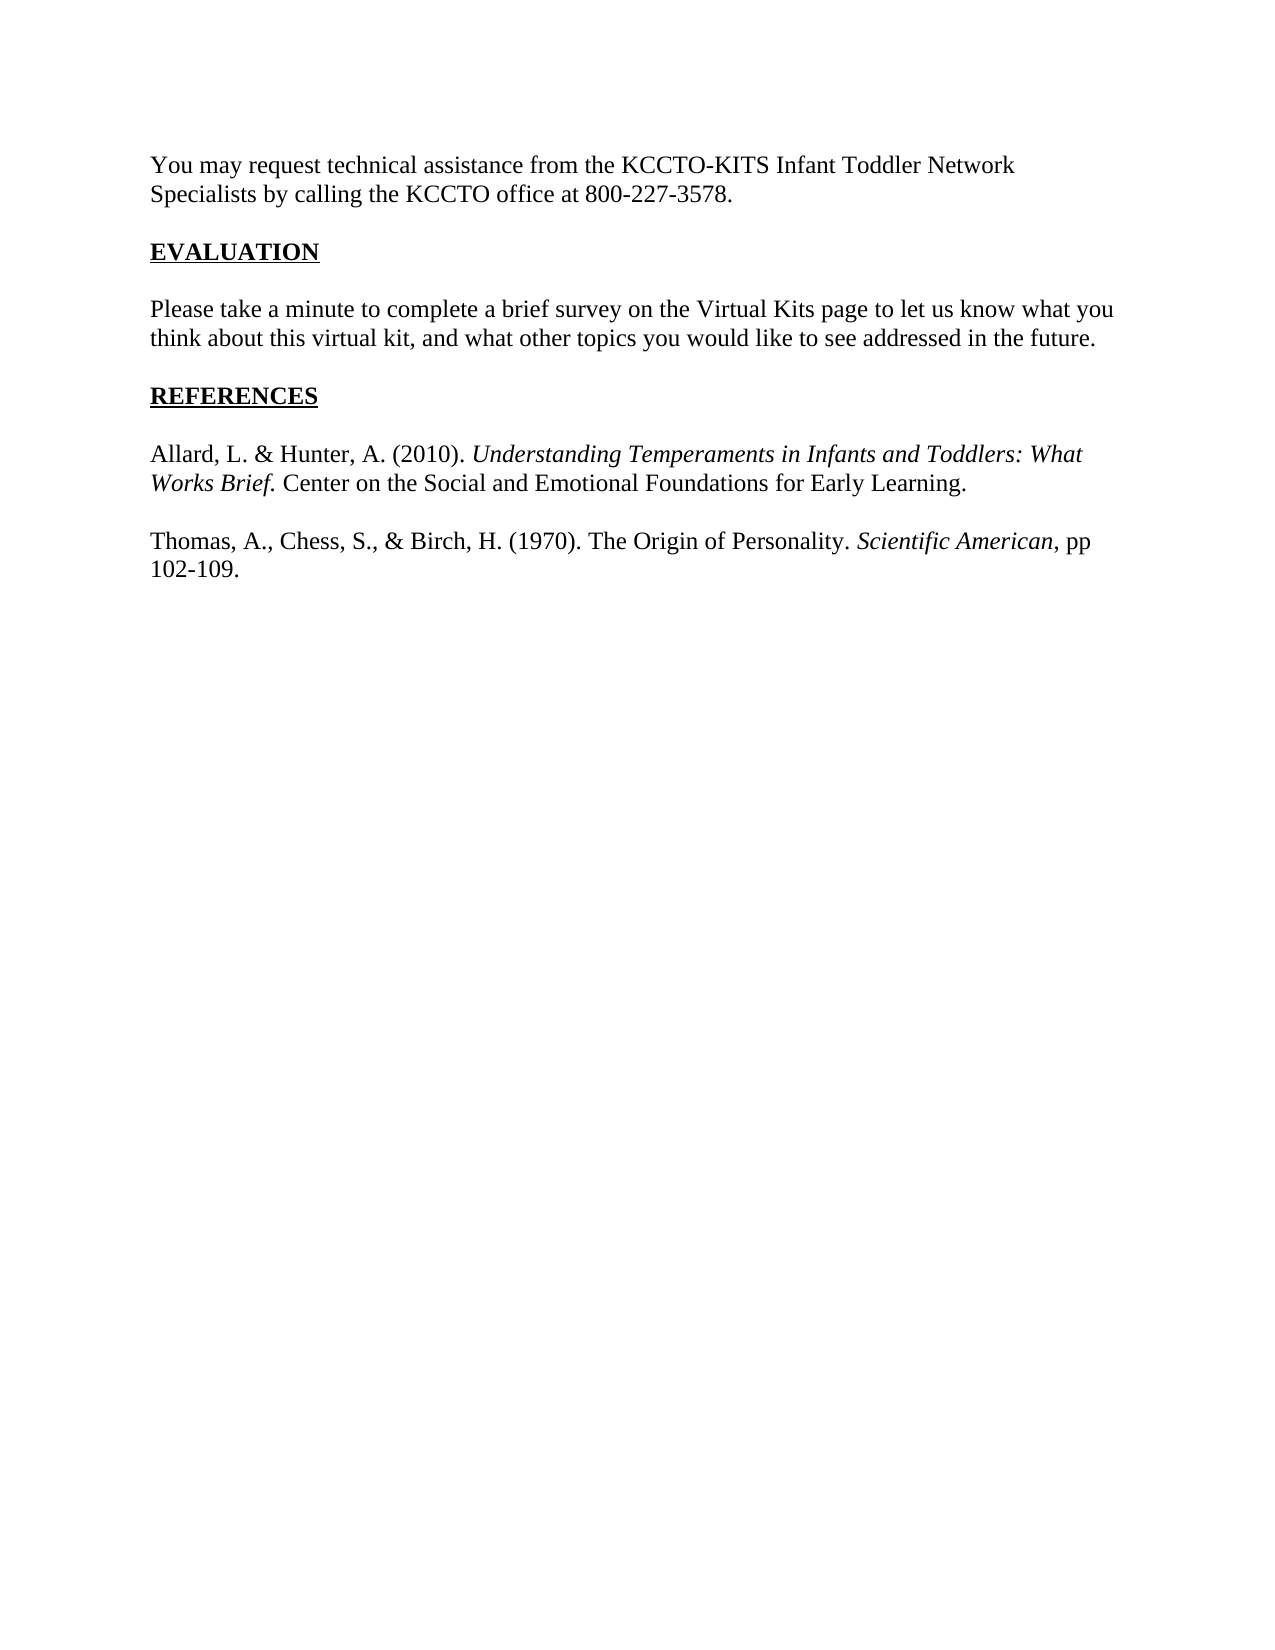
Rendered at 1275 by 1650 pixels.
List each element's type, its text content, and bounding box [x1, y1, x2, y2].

text Please take a minute to complete a brief survey on the Virtual Kits page to let us know what you think about this virtual kit, and what other topics you would like to see addressed in the future. [150, 294, 1125, 352]
text REFERENCES [150, 381, 1125, 410]
text You may request technical assistance from the KCCTO-KITS Infant Toddler Network Specialists by calling the KCCTO office at 800-227-3578. [150, 150, 1125, 207]
text EVALUATION [150, 237, 1125, 265]
text Thomas, A., Chess, S., & Birch, H. (1970). The Origin of Personality. Scientific American, pp 102-109. [150, 526, 1125, 583]
text Allard, L. & Hunter, A. (2010). Understanding Temperaments in Infants and Toddlers: What Works Brief. Center on the Social and Emotional Foundations for Early Learning. [150, 439, 1125, 497]
